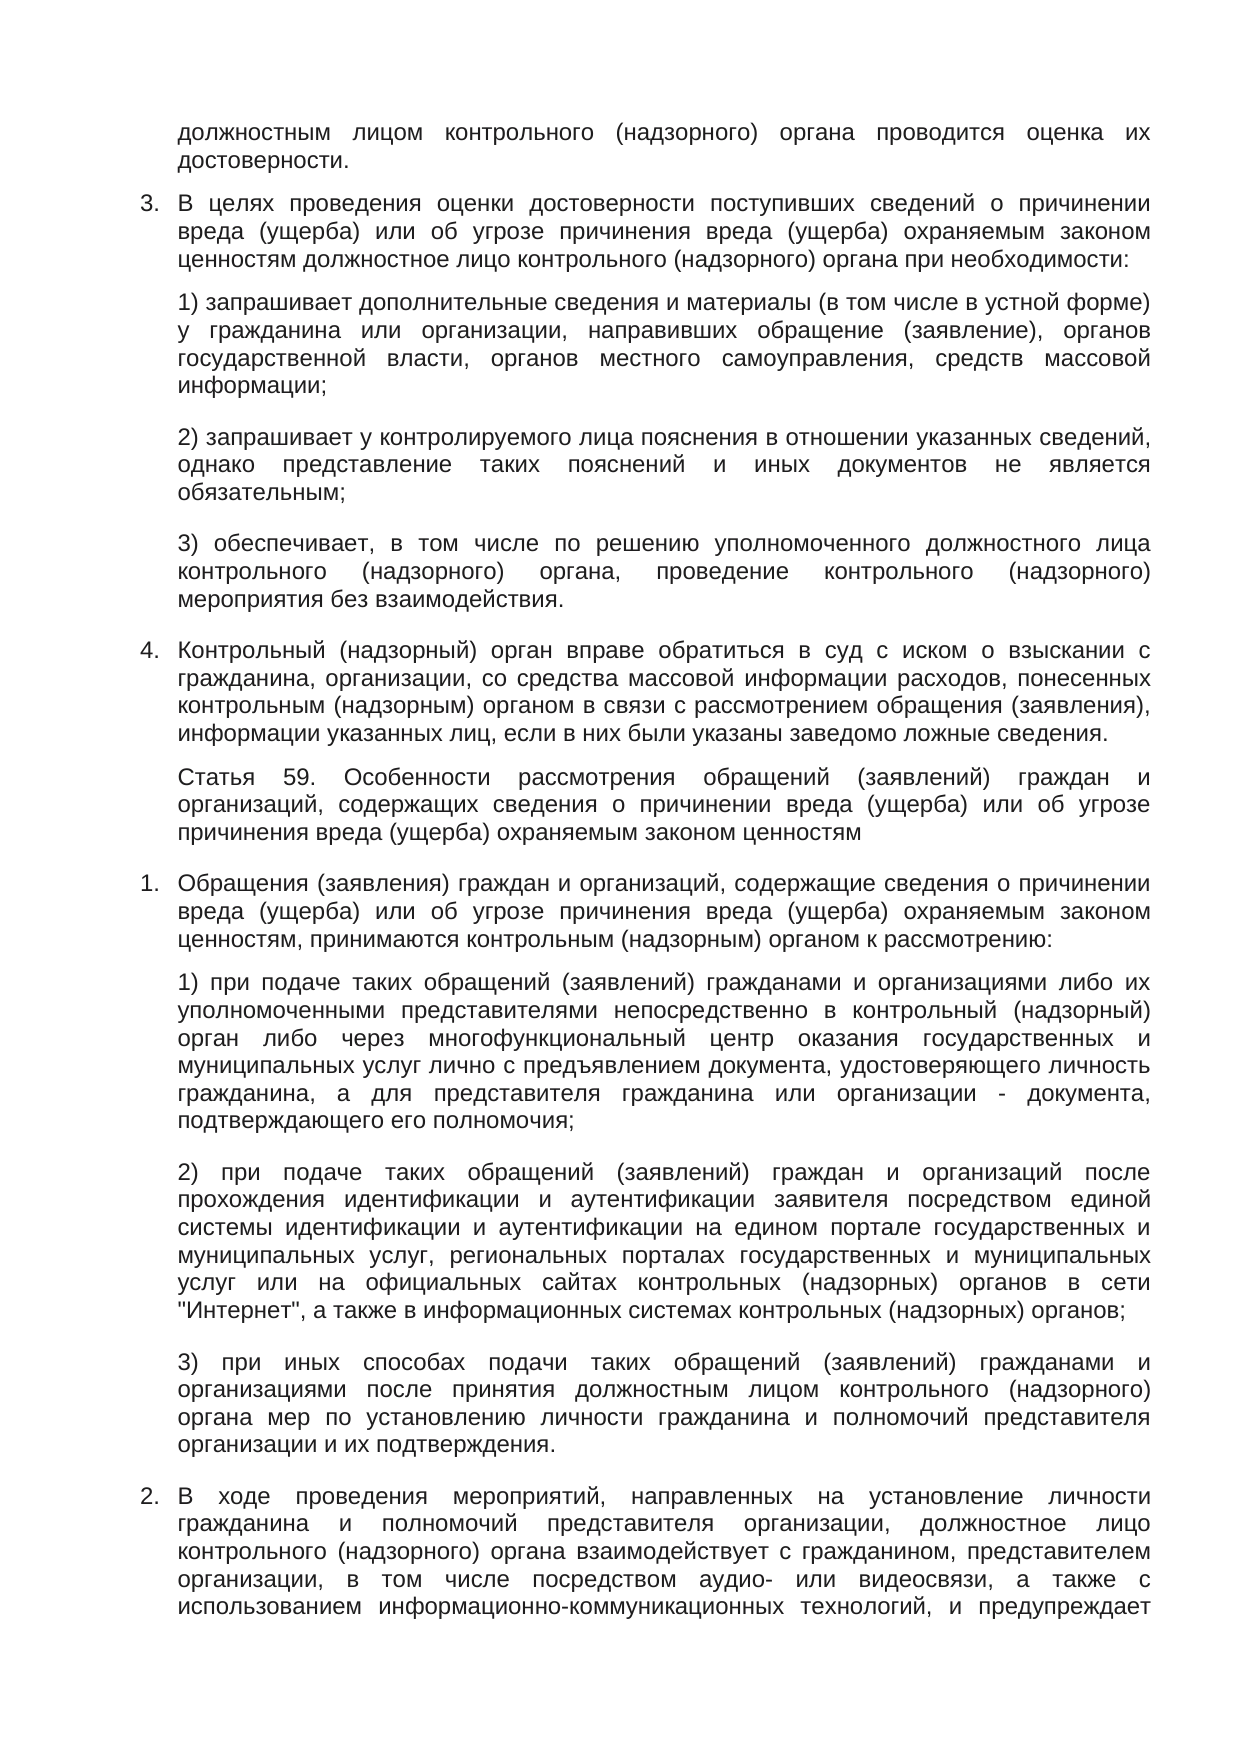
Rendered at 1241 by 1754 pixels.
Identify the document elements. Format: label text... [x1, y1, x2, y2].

text Статья 59. Особенности рассмотрения обращений (заявлений) граждан и организаций, содержащих сведения о причинении вреда (ущерба) или об угрозе причинения вреда (ущерба) охраняемым законом ценностям [177, 763, 1152, 845]
text 1) при подаче таких обращений (заявлений) гражданами и организациями либо их уполномоченными представителями непосредственно в контрольный (надзорный) орган либо через многофункциональный центр оказания государственных и муниципальных услуг лично с предъявлением документа, удостоверяющего личность гражданина, а для представителя гражданина или организации - документа, подтверждающего его полномочия; [177, 968, 1152, 1134]
list Обращения (заявления) граждан и организаций, содержащие сведения о причинении вреда (ущерба) или об угрозе причинения вреда (ущерба) охраняемым законом ценностям, принимаются контрольным (надзорным) органом к рассмотрению: [140, 869, 1152, 952]
text 3) обеспечивает, в том числе по решению уполномоченного должностного лица контрольного (надзорного) органа, проведение контрольного (надзорного) мероприятия без взаимодействия. [177, 529, 1152, 612]
list В целях проведения оценки достоверности поступивших сведений о причинении вреда (ущерба) или об угрозе причинения вреда (ущерба) охраняемым законом ценностям должностное лицо контрольного (надзорного) органа при необходимости: [140, 189, 1152, 272]
text 1) запрашивает дополнительные сведения и материалы (в том числе в устной форме) у гражданина или организации, направивших обращение (заявление), органов государственной власти, органов местного самоуправления, средств массовой информации; [177, 288, 1152, 399]
text 2) при подаче таких обращений (заявлений) граждан и организаций после прохождения идентификации и аутентификации заявителя посредством единой системы идентификации и аутентификации на едином портале государственных и муниципальных услуг, региональных порталах государственных и муниципальных услуг или на официальных сайтах контрольных (надзорных) органов в сети "Интернет", а также в информационных системах контрольных (надзорных) органов; [177, 1158, 1152, 1323]
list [140, 1482, 1152, 1620]
text 2) запрашивает у контролируемого лица пояснения в отношении указанных сведений, однако представление таких пояснений и иных документов не является обязательным; [177, 423, 1152, 505]
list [140, 118, 1152, 173]
text 3) при иных способах подачи таких обращений (заявлений) гражданами и организациями после принятия должностным лицом контрольного (надзорного) органа мер по установлению личности гражданина и полномочий представителя организации и их подтверждения. [177, 1347, 1152, 1458]
list Контрольный (надзорный) орган вправе обратиться в суд с иском о взыскании с гражданина, организации, со средства массовой информации расходов, понесенных контрольным (надзорным) органом в связи с рассмотрением обращения (заявления), информации указанных лиц, если в них были указаны заведомо ложные сведения. [140, 636, 1152, 747]
